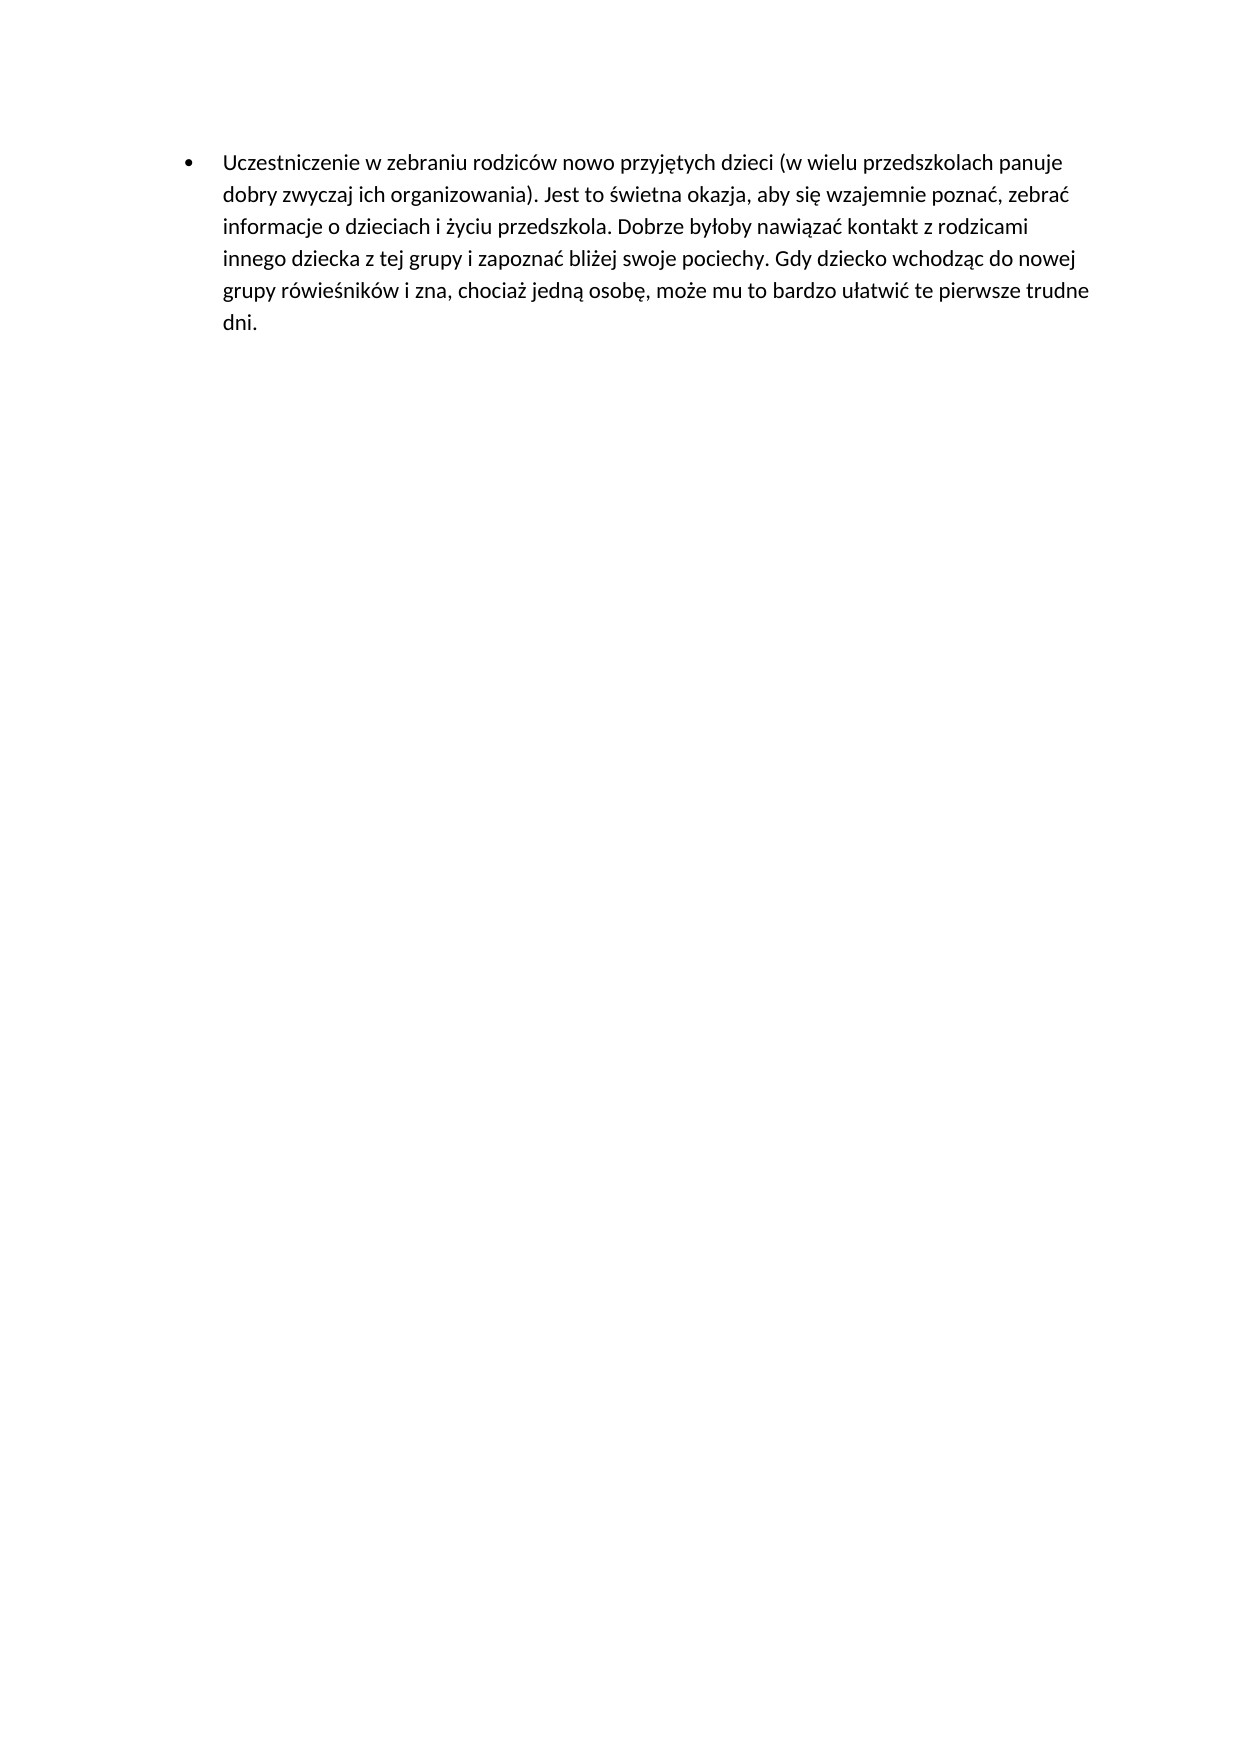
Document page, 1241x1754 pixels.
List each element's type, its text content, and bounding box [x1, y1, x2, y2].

list Uczestniczenie w zebraniu rodziców nowo przyjętych dzieci (w wielu przedszkolach panuje dobry zwyczaj ich organizowania). Jest to świetna okazja, aby się wzajemnie poznać, zebrać informacje o dzieciach i życiu przedszkola. Dobrze byłoby nawiązać kontakt z rodzicami innego dziecka z tej grupy i zapoznać bliżej swoje pociechy. Gdy dziecko wchodząc do nowej grupy rówieśników i zna, chociaż jedną osobę, może mu to bardzo ułatwić te pierwsze trudne dni. [185, 148, 1093, 337]
